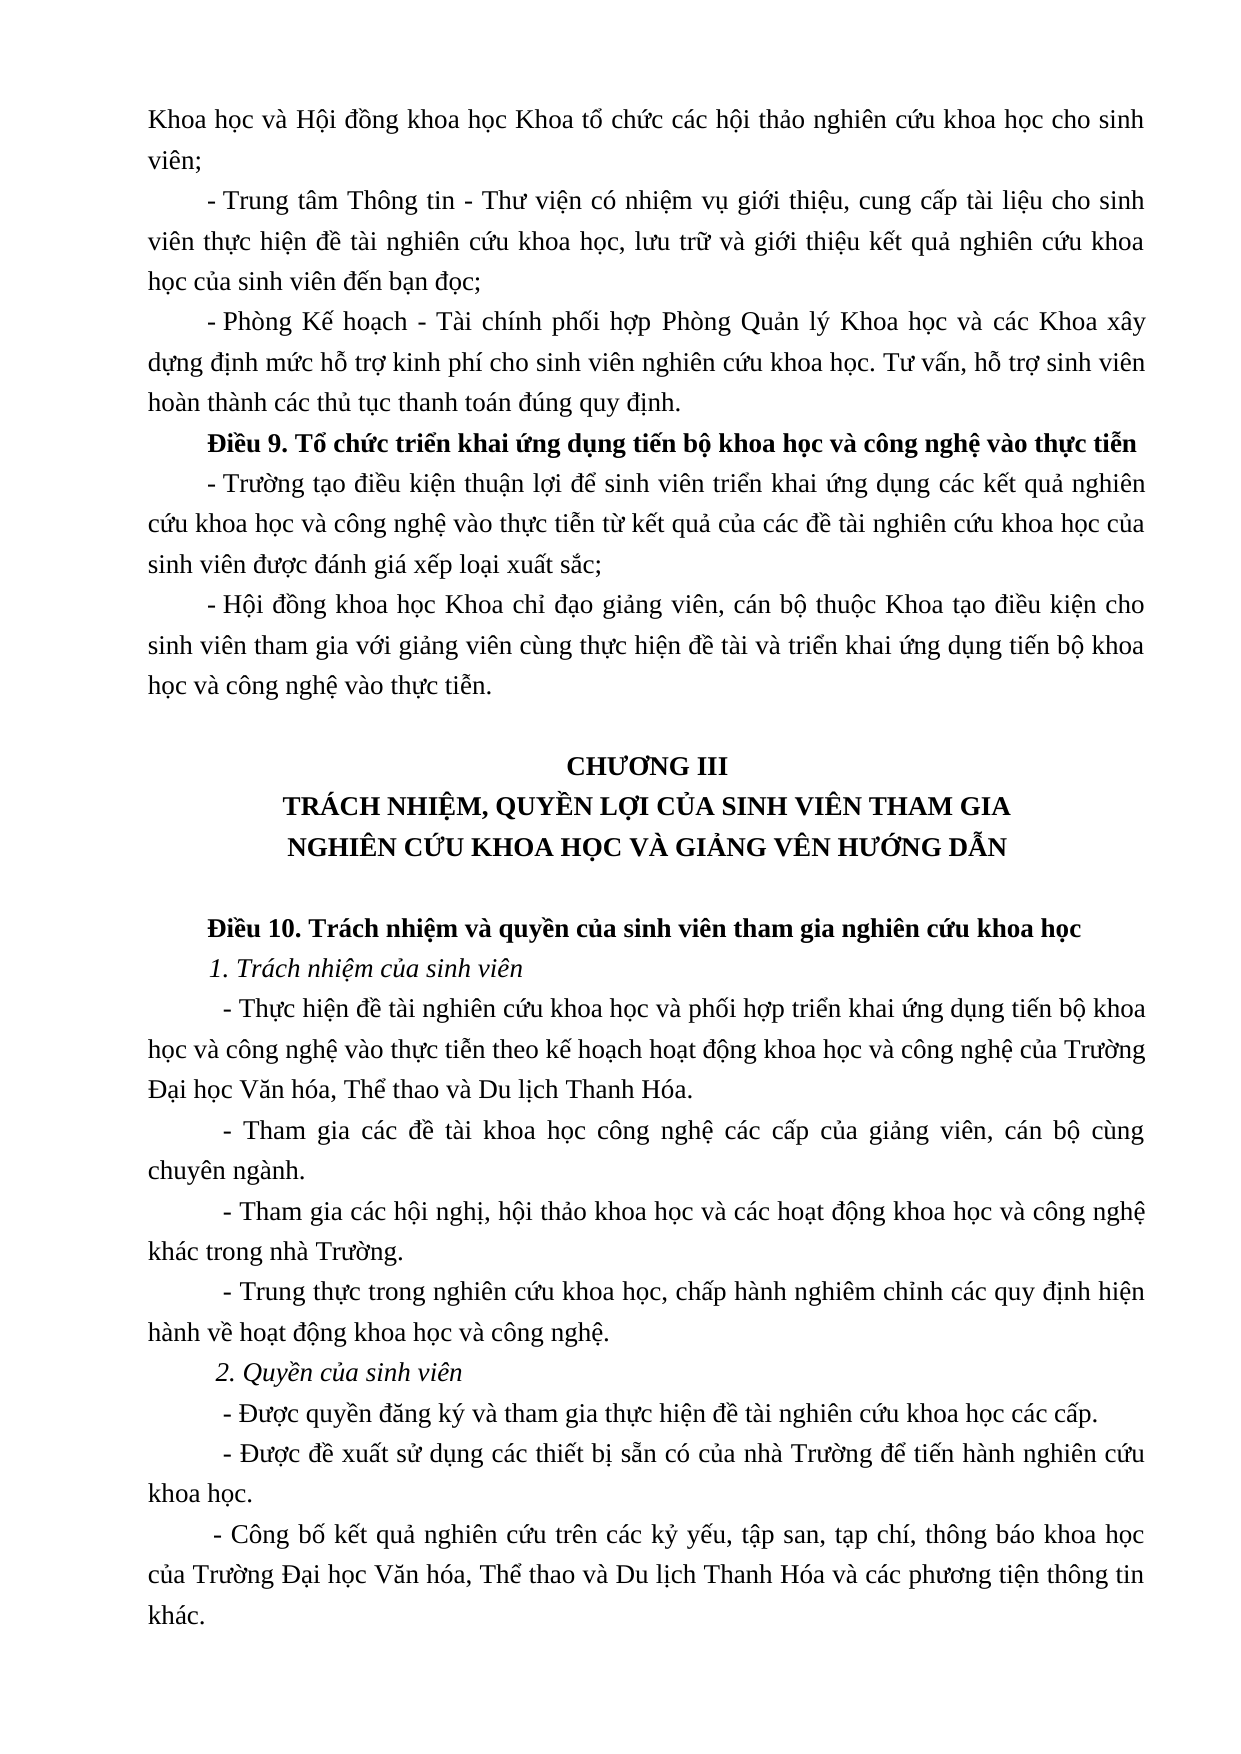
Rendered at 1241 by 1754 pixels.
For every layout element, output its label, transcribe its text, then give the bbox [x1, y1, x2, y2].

text - Công bố kết quả nghiên cứu trên các kỷ yếu, tập san, tạp chí, thông báo khoa học của Trường Đại học Văn hóa, Thể thao và Du lịch Thanh Hóa và các phương tiện thông tin khác. [148, 1518, 1146, 1630]
text - Được đề xuất sử dụng các thiết bị sẵn có của nhà Trường để tiến hành nghiên cứu khoa học. [148, 1437, 1146, 1509]
text - Thực hiện đề tài nghiên cứu khoa học và phối hợp triển khai ứng dụng tiến bộ khoa học và công nghệ vào thực tiễn theo kế hoạch hoạt động khoa học và công nghệ của Trường Đại học Văn hóa, Thể thao và Du lịch Thanh Hóa. [148, 993, 1146, 1104]
list Hội đồng khoa học Khoa chỉ đạo giảng viên, cán bộ thuộc Khoa tạo điều kiện cho sinh viên tham gia với giảng viên cùng thực hiện đề tài và triển khai ứng dụng tiến bộ khoa học và công nghệ vào thực tiễn. [148, 588, 1146, 700]
text TRÁCH NHIỆM, QUYỀN LỢI CỦA SINH VIÊN THAM GIA [148, 791, 1146, 822]
text - Tham gia các hội nghị, hội thảo khoa học và các hoạt động khoa học và công nghệ khác trong nhà Trường. [148, 1195, 1146, 1266]
text - Được quyền đăng ký và tham gia thực hiện đề tài nghiên cứu khoa học các cấp. [148, 1397, 1146, 1428]
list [148, 103, 1146, 175]
text 2. Quyền của sinh viên [148, 1356, 1146, 1387]
text NGHIÊN CỨU KHOA HỌC VÀ GIẢNG VÊN HƯỚNG DẪN [148, 831, 1146, 862]
text 1. Trách nhiệm của sinh viên [148, 952, 1146, 983]
list Trường tạo điều kiện thuận lợi để sinh viên triển khai ứng dụng các kết quả nghiên cứu khoa học và công nghệ vào thực tiễn từ kết quả của các đề tài nghiên cứu khoa học của sinh viên được đánh giá xếp loại xuất sắc; [148, 467, 1146, 579]
list Trung tâm Thông tin - Thư viện có nhiệm vụ giới thiệu, cung cấp tài liệu cho sinh viên thực hiện đề tài nghiên cứu khoa học, lưu trữ và giới thiệu kết quả nghiên cứu khoa học của sinh viên đến bạn đọc; [148, 184, 1146, 296]
text Điều 9. Tổ chức triển khai ứng dụng tiến bộ khoa học và công nghệ vào thực tiễn [148, 427, 1146, 458]
text CHƯƠNG III [148, 750, 1146, 781]
list Phòng Kế hoạch - Tài chính phối hợp Phòng Quản lý Khoa học và các Khoa xây dựng định mức hỗ trợ kinh phí cho sinh viên nghiên cứu khoa học. Tư vấn, hỗ trợ sinh viên hoàn thành các thủ tục thanh toán đúng quy định. [148, 306, 1146, 417]
text - Tham gia các đề tài khoa học công nghệ các cấp của giảng viên, cán bộ cùng chuyên ngành. [148, 1114, 1146, 1185]
text Điều 10. Trách nhiệm và quyền của sinh viên tham gia nghiên cứu khoa học [148, 912, 1146, 943]
text - Trung thực trong nghiên cứu khoa học, chấp hành nghiêm chỉnh các quy định hiện hành về hoạt động khoa học và công nghệ. [148, 1276, 1146, 1347]
